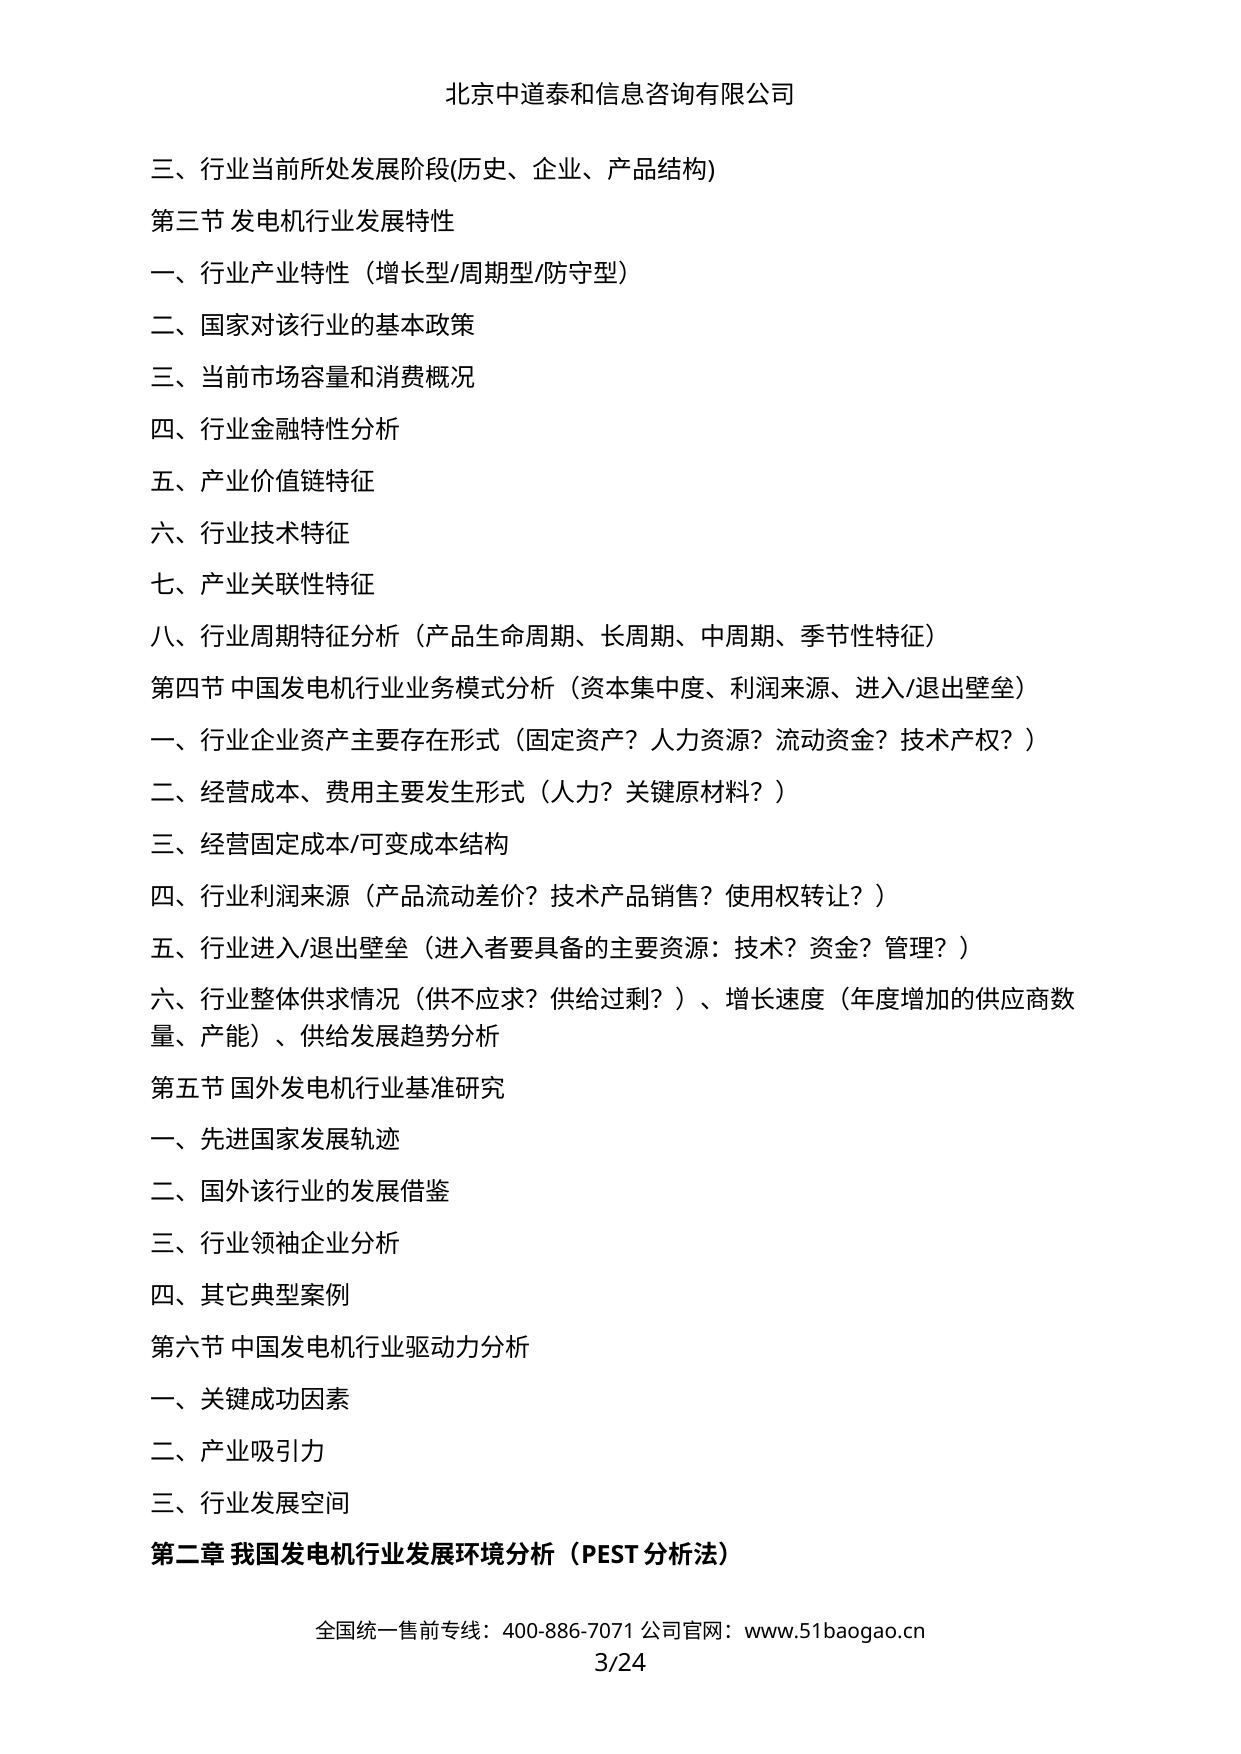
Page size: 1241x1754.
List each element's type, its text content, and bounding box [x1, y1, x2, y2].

text 二、产业吸引力 [150, 1431, 1090, 1467]
text 三、行业领袖企业分析 [150, 1224, 1090, 1260]
text 二、国外该行业的发展借鉴 [150, 1172, 1090, 1208]
text 五、行业进入/退出壁垒（进入者要具备的主要资源：技术？资金？管理？） [150, 928, 1090, 964]
text 四、其它典型案例 [150, 1276, 1090, 1312]
text 七、产业关联性特征 [150, 565, 1090, 601]
text 一、关键成功因素 [150, 1379, 1090, 1416]
text 第六节 中国发电机行业驱动力分析 [150, 1327, 1090, 1364]
text 四、行业金融特性分析 [150, 409, 1090, 446]
text 三、行业当前所处发展阶段(历史、企业、产品结构) [150, 150, 1090, 186]
text 六、行业技术特征 [150, 513, 1090, 549]
text 三、经营固定成本/可变成本结构 [150, 824, 1090, 861]
text 一、先进国家发展轨迹 [150, 1120, 1090, 1156]
text 第二章 我国发电机行业发展环境分析（PEST分析法） [150, 1535, 1090, 1571]
text 二、经营成本、费用主要发生形式（人力？关键原材料？） [150, 772, 1090, 809]
text 四、行业利润来源（产品流动差价？技术产品销售？使用权转让？） [150, 876, 1090, 912]
text 二、国家对该行业的基本政策 [150, 306, 1090, 342]
text 一、行业产业特性（增长型/周期型/防守型） [150, 254, 1090, 290]
text 三、当前市场容量和消费概况 [150, 357, 1090, 394]
text 三、行业发展空间 [150, 1483, 1090, 1519]
text 第三节 发电机行业发展特性 [150, 202, 1090, 238]
text 六、行业整体供求情况（供不应求？供给过剩？）、增长速度（年度增加的供应商数量、产能）、供给发展趋势分析 [150, 980, 1090, 1052]
text 第五节 国外发电机行业基准研究 [150, 1068, 1090, 1104]
text 一、行业企业资产主要存在形式（固定资产？人力资源？流动资金？技术产权？） [150, 721, 1090, 757]
text 八、行业周期特征分析（产品生命周期、长周期、中周期、季节性特征） [150, 617, 1090, 653]
text 五、产业价值链特征 [150, 461, 1090, 497]
text 第四节 中国发电机行业业务模式分析（资本集中度、利润来源、进入/退出壁垒） [150, 669, 1090, 705]
